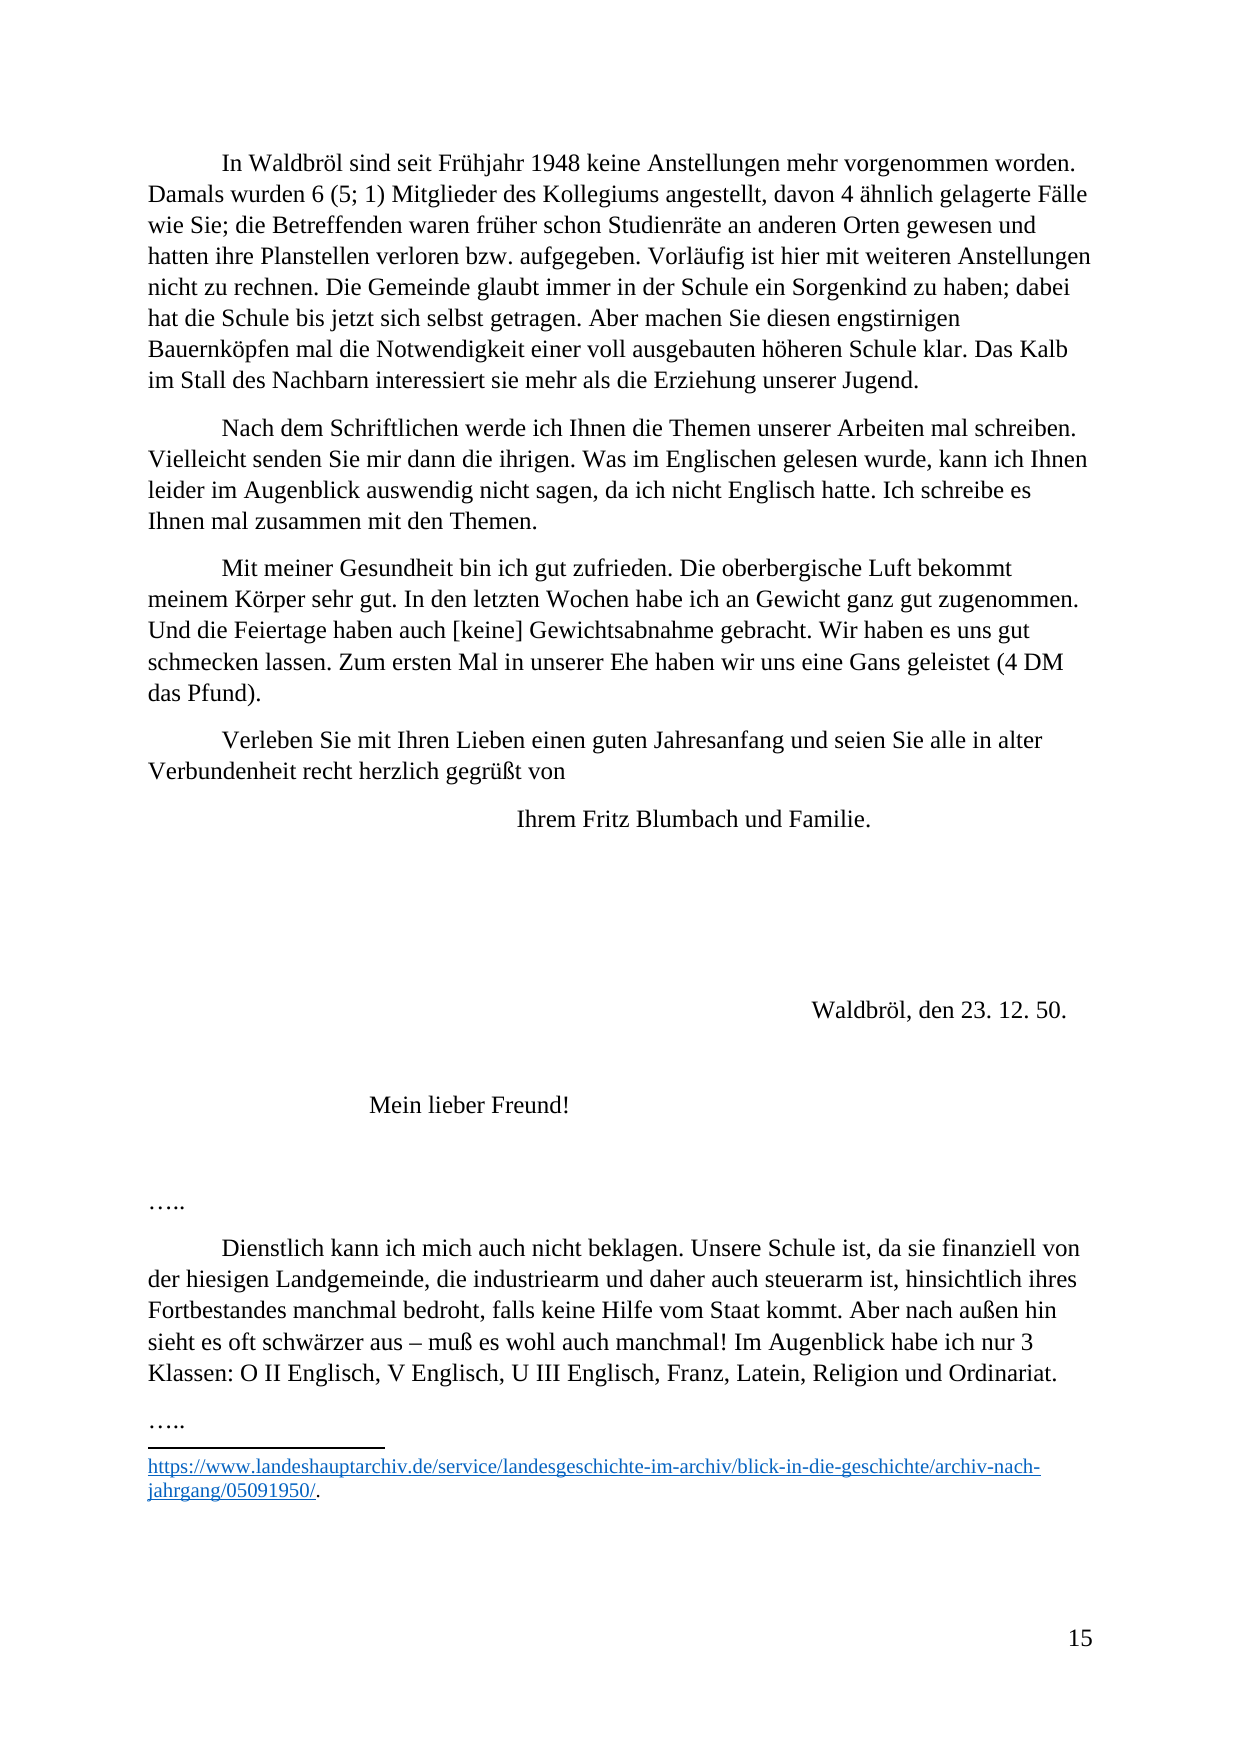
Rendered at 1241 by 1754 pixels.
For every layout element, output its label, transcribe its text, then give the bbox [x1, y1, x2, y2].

text Ihrem Fritz Blumbach und Familie. [148, 804, 1093, 833]
text Mein lieber Freund! [295, 1090, 1093, 1119]
text Mit meiner Gesundheit bin ich gut zufrieden. Die oberbergische Luft bekommt meinem Körper sehr gut. In den letzten Wochen habe ich an Gewicht ganz gut zugenommen. Und die Feiertage haben auch [keine] Gewichtsabnahme gebracht. Wir haben es uns gut schmecken lassen. Zum ersten Mal in unserer Ehe haben wir uns eine Gans geleistet (4 DM das Pfund). [148, 553, 1093, 706]
text Waldbröl, den 23. 12. 50. [738, 995, 1093, 1024]
text In Waldbröl sind seit Frühjahr 1948 keine Anstellungen mehr vorgenommen worden. Damals wurden 6 (5; 1) Mitglieder des Kollegiums angestellt, davon 4 ähnlich gelagerte Fälle wie Sie; die Betreffenden waren früher schon Studienräte an anderen Orten gewesen und hatten ihre Planstellen verloren bzw. aufgegeben. Vorläufig ist hier mit weiteren Anstellungen nicht zu rechnen. Die Gemeinde glaubt immer in der Schule ein Sorgenkind zu haben; dabei hat die Schule bis jetzt sich selbst getragen. Aber machen Sie diesen engstirnigen Bauernköpfen mal die Notwendigkeit einer voll ausgebauten höheren Schule klar. Das Kalb im Stall des Nachbarn interessiert sie mehr als die Erziehung unserer Jugend. [148, 148, 1093, 394]
text Nach dem Schriftlichen werde ich Ihnen die Themen unserer Arbeiten mal schreiben. Vielleicht senden Sie mir dann die ihrigen. Was im Englischen gelesen wurde, kann ich Ihnen leider im Augenblick auswendig nicht sagen, da ich nicht Englisch hatte. Ich schreibe es Ihnen mal zusammen mit den Themen. [148, 413, 1093, 534]
text Verleben Sie mit Ihren Lieben einen guten Jahresanfang und seien Sie alle in alter Verbundenheit recht herzlich gegrüßt von [148, 725, 1093, 785]
text Dienstlich kann ich mich auch nicht beklagen. Unsere Schule ist, da sie finanziell von der hiesigen Landgemeinde, die industriearm und daher auch steuerarm ist, hinsichtlich ihres Fortbestandes manchmal bedroht, falls keine Hilfe vom Staat kommt. Aber nach außen hin sieht es oft schwärzer aus – muß es wohl auch manchmal! Im Augenblick habe ich nur 3 Klassen: O II Englisch, V Englisch, U III Englisch, Franz, Latein, Religion und Ordinariat. [148, 1233, 1093, 1386]
text ….. [148, 1186, 1093, 1214]
text ….. [148, 1405, 1093, 1434]
